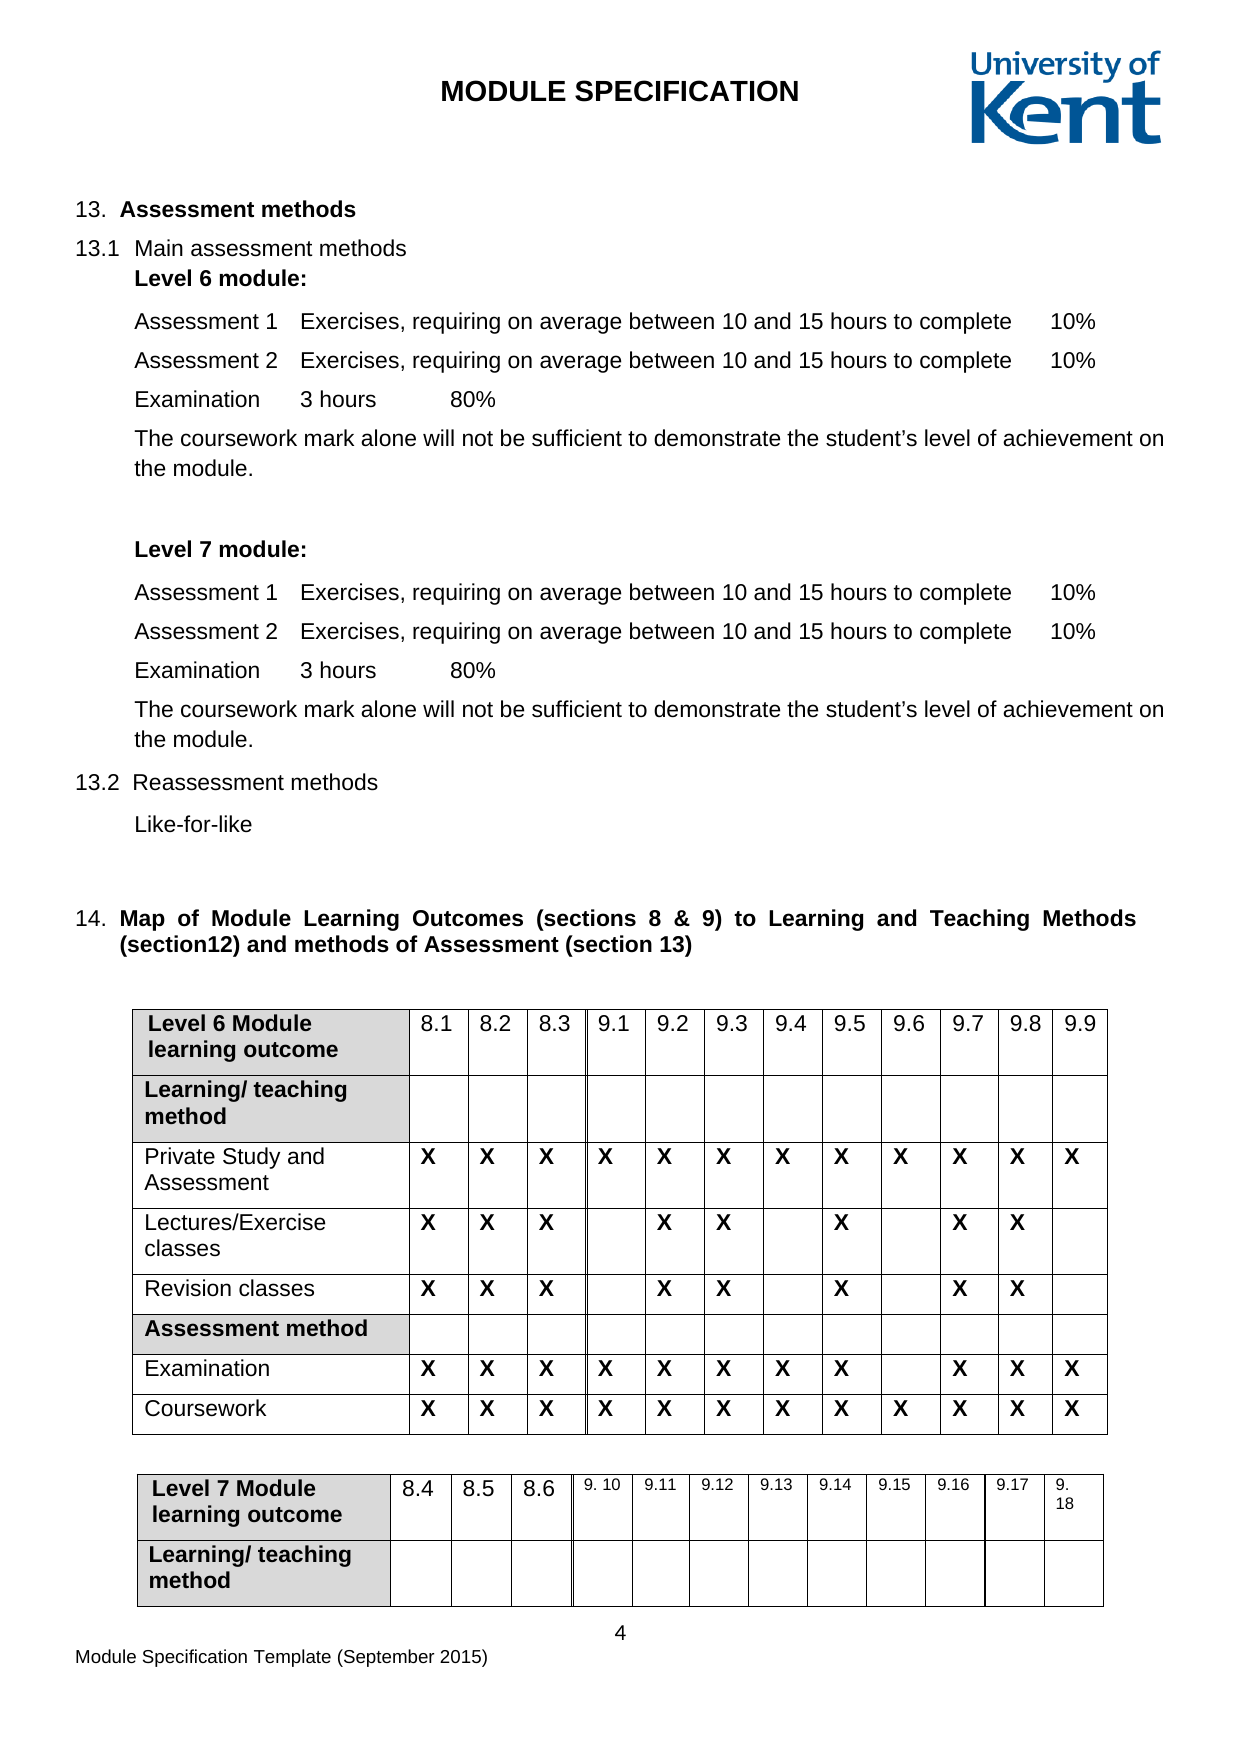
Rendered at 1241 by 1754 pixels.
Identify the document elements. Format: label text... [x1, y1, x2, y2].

table_cell Examination [133, 1355, 409, 1394]
table_cell [882, 1355, 940, 1394]
table_cell Lectures/Exercise classes [133, 1209, 409, 1274]
table_cell [999, 1315, 1052, 1354]
table_cell [1053, 1209, 1107, 1274]
text 13.2 Reassessment methods [75, 768, 1165, 795]
table_cell X [882, 1395, 940, 1434]
table_cell X [469, 1143, 527, 1208]
table_cell X [646, 1275, 704, 1314]
table_cell X [1053, 1395, 1107, 1434]
text Assessment 2 Exercises, requiring on average between 10 and 15 hours to complete 10% [134, 618, 1138, 644]
table_cell X [646, 1143, 704, 1208]
text The coursework mark alone will not be sufficient to demonstrate the student’s level of achievement on the module. [134, 696, 1165, 752]
table_cell X [410, 1355, 468, 1394]
table_cell X [941, 1209, 998, 1274]
table_cell X [941, 1395, 998, 1434]
list Assessment methods [75, 196, 1138, 223]
table_header 9.12 [690, 1475, 748, 1540]
table_header 8.1 [410, 1010, 468, 1075]
table_cell X [941, 1143, 998, 1208]
table_cell Revision classes [133, 1275, 409, 1314]
text The coursework mark alone will not be sufficient to demonstrate the student’s level of achievement on the module. [134, 424, 1165, 481]
table_cell Assessment method [133, 1315, 409, 1354]
table_cell [646, 1076, 704, 1142]
picture [970, 48, 1163, 145]
text Assessment 1 Exercises, requiring on average between 10 and 15 hours to complete 10% [134, 579, 1138, 605]
table_header 8.2 [469, 1010, 527, 1075]
table_cell [882, 1209, 940, 1274]
table_cell X [469, 1395, 527, 1434]
table_cell [823, 1076, 881, 1142]
table_cell [646, 1315, 704, 1354]
table_cell [808, 1541, 866, 1606]
table_cell [1045, 1541, 1103, 1606]
table_cell X [528, 1209, 585, 1274]
table_cell [574, 1541, 632, 1606]
table_cell [941, 1076, 998, 1142]
table_cell X [646, 1395, 704, 1434]
table_cell X [823, 1209, 881, 1274]
table_cell X [410, 1209, 468, 1274]
table_cell [749, 1541, 807, 1606]
table_cell X [999, 1209, 1052, 1274]
table_cell X [410, 1395, 468, 1434]
table_cell X [705, 1275, 763, 1314]
table_header 9.4 [764, 1010, 822, 1075]
text Examination 3 hours 80% [134, 386, 1138, 412]
table_header 9.2 [646, 1010, 704, 1075]
table_cell [588, 1315, 645, 1354]
table_cell Coursework [133, 1395, 409, 1434]
text Like-for-like [134, 811, 1165, 838]
table_cell X [764, 1355, 822, 1394]
table_cell [705, 1076, 763, 1142]
table_cell [764, 1209, 822, 1274]
table_cell Learning/ teaching method [133, 1076, 409, 1142]
list Main assessment methods [75, 235, 1165, 261]
table_cell X [410, 1143, 468, 1208]
table_header 9.14 [808, 1475, 866, 1540]
table_cell X [646, 1355, 704, 1394]
table_cell X [823, 1143, 881, 1208]
table_cell X [469, 1355, 527, 1394]
table_cell X [705, 1355, 763, 1394]
table_cell [926, 1541, 984, 1606]
table_cell [941, 1315, 998, 1354]
table_cell [882, 1076, 940, 1142]
table_cell X [705, 1395, 763, 1434]
table_cell X [1053, 1143, 1107, 1208]
table_cell [764, 1315, 822, 1354]
table_header 9.3 [705, 1010, 763, 1075]
table_cell X [528, 1143, 585, 1208]
table_header 9.1 [588, 1010, 645, 1075]
table_cell X [588, 1143, 645, 1208]
table_cell X [469, 1209, 527, 1274]
table_cell [986, 1541, 1044, 1606]
table_cell [588, 1209, 645, 1274]
table_cell [1053, 1076, 1107, 1142]
table_cell X [528, 1355, 585, 1394]
table_cell X [705, 1143, 763, 1208]
list Map of Module Learning Outcomes (sections 8 & 9) to Learning and Teaching Methods (section12) and methods of Assessment (section 13) [75, 905, 1138, 958]
table_cell X [764, 1143, 822, 1208]
table_header 8.5 [452, 1475, 511, 1540]
text Assessment 1 Exercises, requiring on average between 10 and 15 hours to complete 10% [134, 308, 1138, 334]
table_cell Learning/ teaching method [138, 1541, 390, 1606]
table_cell [512, 1541, 571, 1606]
table_header 8.6 [512, 1475, 571, 1540]
table_cell X [528, 1275, 585, 1314]
table_header 8.4 [391, 1475, 451, 1540]
table_cell [882, 1315, 940, 1354]
table_cell X [528, 1395, 585, 1434]
table_cell X [941, 1275, 998, 1314]
table_cell X [705, 1209, 763, 1274]
table_header 9.16 [926, 1475, 984, 1540]
table_cell [588, 1275, 645, 1314]
table_cell X [588, 1355, 645, 1394]
table_cell [764, 1275, 822, 1314]
table_cell [469, 1315, 527, 1354]
text Assessment 2 Exercises, requiring on average between 10 and 15 hours to complete 10% [134, 347, 1138, 373]
table_cell [633, 1541, 689, 1606]
table_cell Private Study and Assessment [133, 1143, 409, 1208]
table_cell [528, 1315, 585, 1354]
table_cell [452, 1541, 511, 1606]
table_cell [882, 1275, 940, 1314]
table_cell [1053, 1315, 1107, 1354]
table_cell [469, 1076, 527, 1142]
table_cell X [999, 1143, 1052, 1208]
table_cell X [941, 1355, 998, 1394]
table_cell X [999, 1395, 1052, 1434]
table_header 9.5 [823, 1010, 881, 1075]
table_cell [588, 1076, 645, 1142]
table_cell X [999, 1355, 1052, 1394]
table_header 9.13 [749, 1475, 807, 1540]
table_cell X [588, 1395, 645, 1434]
table_cell [410, 1315, 468, 1354]
table_cell [410, 1076, 468, 1142]
table_cell X [1053, 1355, 1107, 1394]
table_header 8.3 [528, 1010, 585, 1075]
table_header 9.7 [941, 1010, 998, 1075]
table_cell [391, 1541, 451, 1606]
table_cell X [882, 1143, 940, 1208]
table_cell [764, 1076, 822, 1142]
table_cell [528, 1076, 585, 1142]
table_cell X [469, 1275, 527, 1314]
table_cell [705, 1315, 763, 1354]
table_cell X [823, 1355, 881, 1394]
table_header 9. 18 [1045, 1475, 1103, 1540]
table_header 9. 10 [574, 1475, 632, 1540]
table_cell X [999, 1275, 1052, 1314]
table_cell X [823, 1395, 881, 1434]
table_header 9.9 [1053, 1010, 1107, 1075]
list Level 7 module: [134, 536, 1165, 563]
table_header 9.15 [867, 1475, 925, 1540]
table_cell [1053, 1275, 1107, 1314]
table_header Level 6 Module learning outcome [133, 1010, 409, 1075]
table_cell X [764, 1395, 822, 1434]
table_cell X [646, 1209, 704, 1274]
table_cell X [410, 1275, 468, 1314]
table_header 9.17 [986, 1475, 1044, 1540]
table_cell [690, 1541, 748, 1606]
table_header 9.11 [633, 1475, 689, 1540]
table_header 9.8 [999, 1010, 1052, 1075]
table_cell [999, 1076, 1052, 1142]
table_header 9.6 [882, 1010, 940, 1075]
table_cell [823, 1315, 881, 1354]
table_header Level 7 Module learning outcome [138, 1475, 390, 1540]
text Examination 3 hours 80% [134, 657, 1138, 683]
table_cell X [823, 1275, 881, 1314]
table_cell [867, 1541, 925, 1606]
list Level 6 module: [134, 265, 1165, 292]
